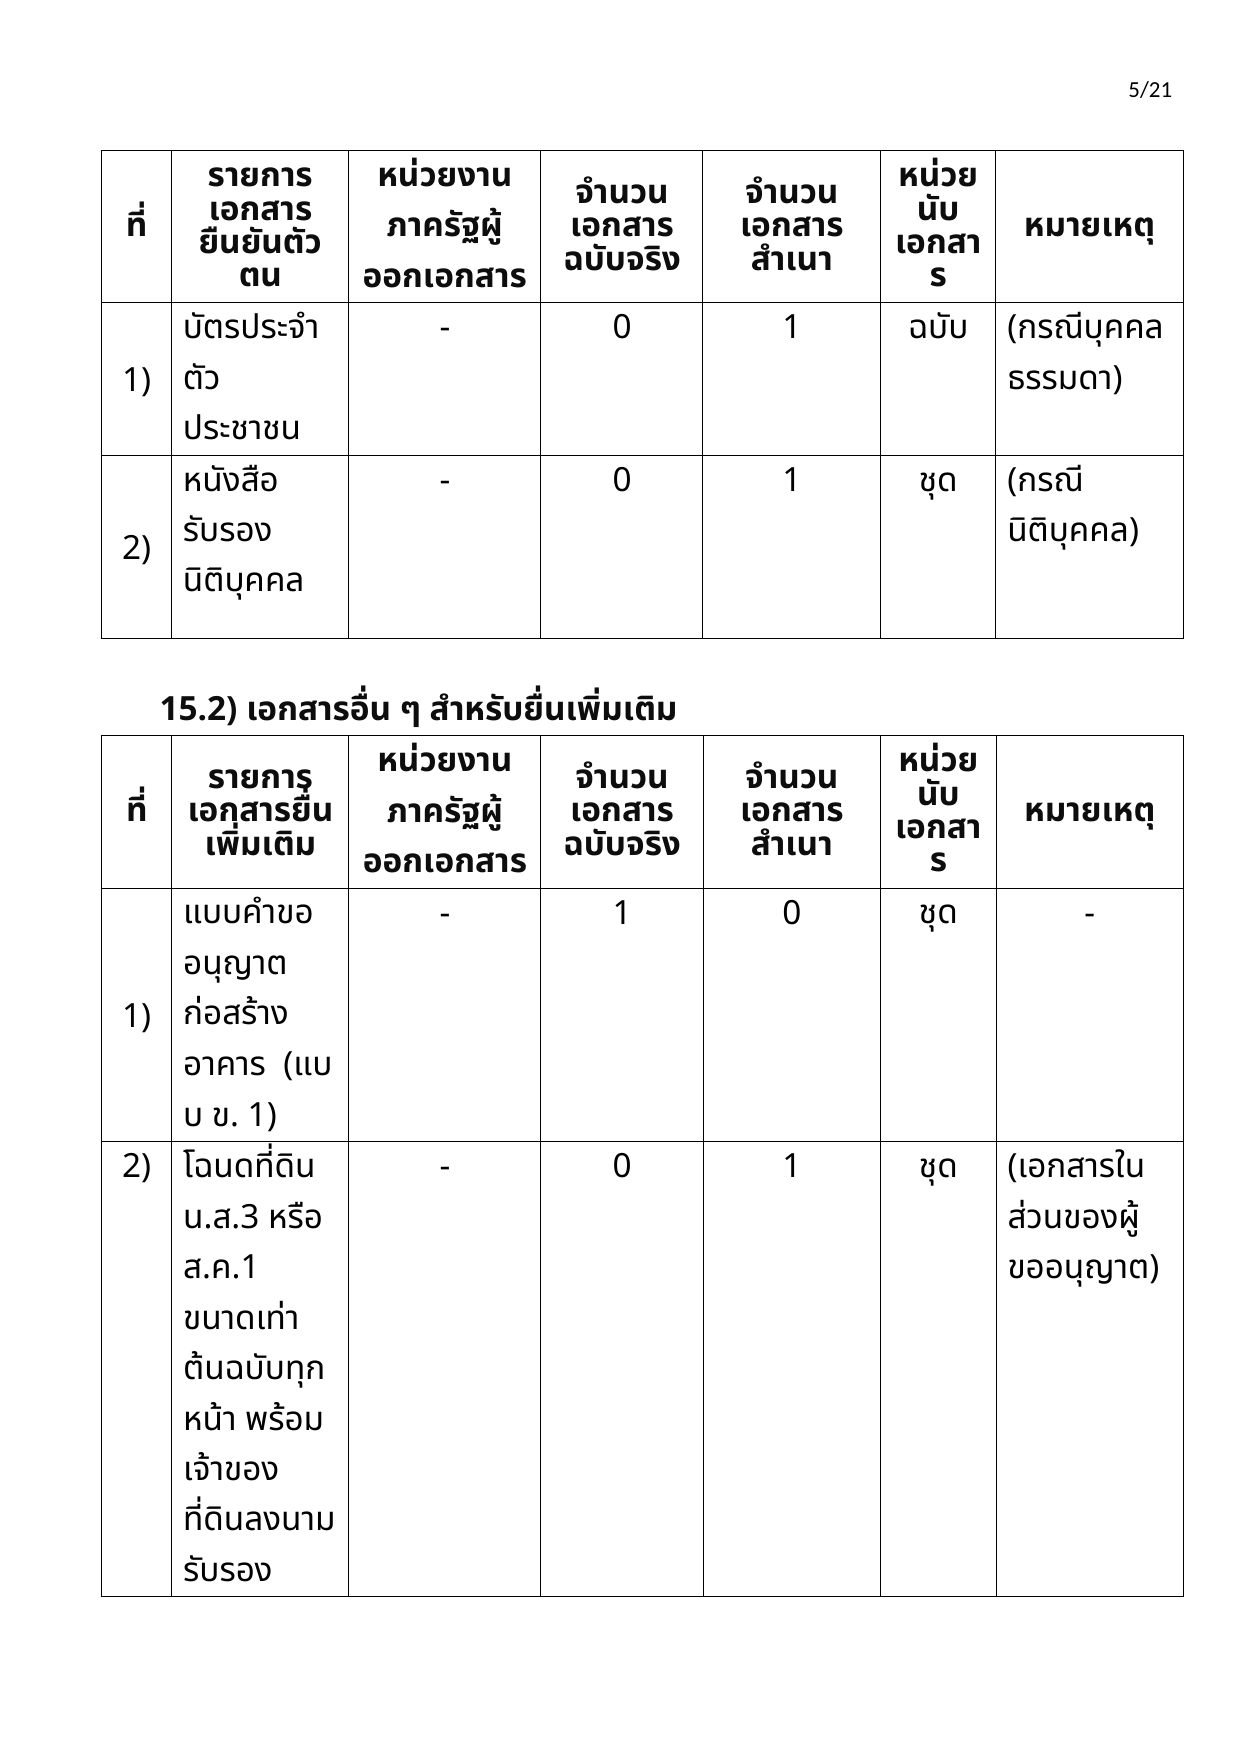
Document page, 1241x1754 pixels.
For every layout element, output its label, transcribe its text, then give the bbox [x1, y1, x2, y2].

table_cell ชุด [881, 889, 996, 1141]
table_cell ชุด [881, 456, 995, 638]
table_header หมายเหตุ [997, 736, 1183, 887]
table_header จำนวนเอกสาร สำเนา [704, 736, 880, 887]
table_header หน่วยนับเอกสาร [881, 151, 995, 302]
table_cell (กรณีนิติบุคคล) [996, 456, 1183, 638]
table_cell 0 [541, 303, 702, 454]
table_cell 1 [703, 456, 880, 638]
table_cell (กรณีบุคคลธรรมดา) [996, 303, 1183, 454]
table_cell 1) [102, 889, 171, 1141]
table_cell บัตรประจำตัวประชาชน [172, 303, 348, 454]
table_header จำนวนเอกสาร ฉบับจริง [541, 151, 702, 302]
table_cell แบบคำขออนุญาตก่อสร้างอาคาร (แบบ ข. 1) [172, 889, 348, 1141]
table_cell - [349, 303, 540, 454]
table_cell 0 [541, 456, 702, 638]
table_cell 1 [704, 1142, 880, 1596]
table_cell 0 [704, 889, 880, 1141]
table_cell (เอกสารในส่วนของผู้ขออนุญาต) [997, 1142, 1183, 1596]
table_cell - [349, 889, 540, 1141]
table_header ที่ [102, 151, 171, 302]
table_header จำนวนเอกสาร ฉบับจริง [541, 736, 703, 887]
table_cell 1) [102, 303, 171, 454]
table_cell 0 [541, 1142, 703, 1596]
table_cell 1 [541, 889, 703, 1141]
table_cell 2) [102, 456, 171, 638]
table_header จำนวนเอกสาร สำเนา [703, 151, 880, 302]
table_cell - [349, 1142, 540, 1596]
table_header รายการเอกสารยื่นเพิ่มเติม [172, 736, 348, 887]
table_header รายการเอกสารยืนยันตัวตน [172, 151, 348, 302]
table_cell ฉบับ [881, 303, 995, 454]
table_header หน่วยงานภาครัฐผู้ออกเอกสาร [349, 151, 540, 302]
table_cell หนังสือรับรองนิติบุคคล [172, 456, 348, 638]
table_cell 1 [703, 303, 880, 454]
text 15.2) เอกสารอื่น ๆ สำหรับยื่นเพิ่มเติม [159, 684, 1172, 735]
table_cell - [349, 456, 540, 638]
table_header หมายเหตุ [996, 151, 1183, 302]
table_header หน่วยงานภาครัฐผู้ออกเอกสาร [349, 736, 540, 887]
table_header หน่วยนับเอกสาร [881, 736, 996, 887]
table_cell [172, 1142, 348, 1596]
table_cell ชุด [881, 1142, 996, 1596]
table_header ที่ [102, 736, 171, 887]
table_cell 2) [102, 1142, 171, 1596]
table_cell - [997, 889, 1183, 1141]
